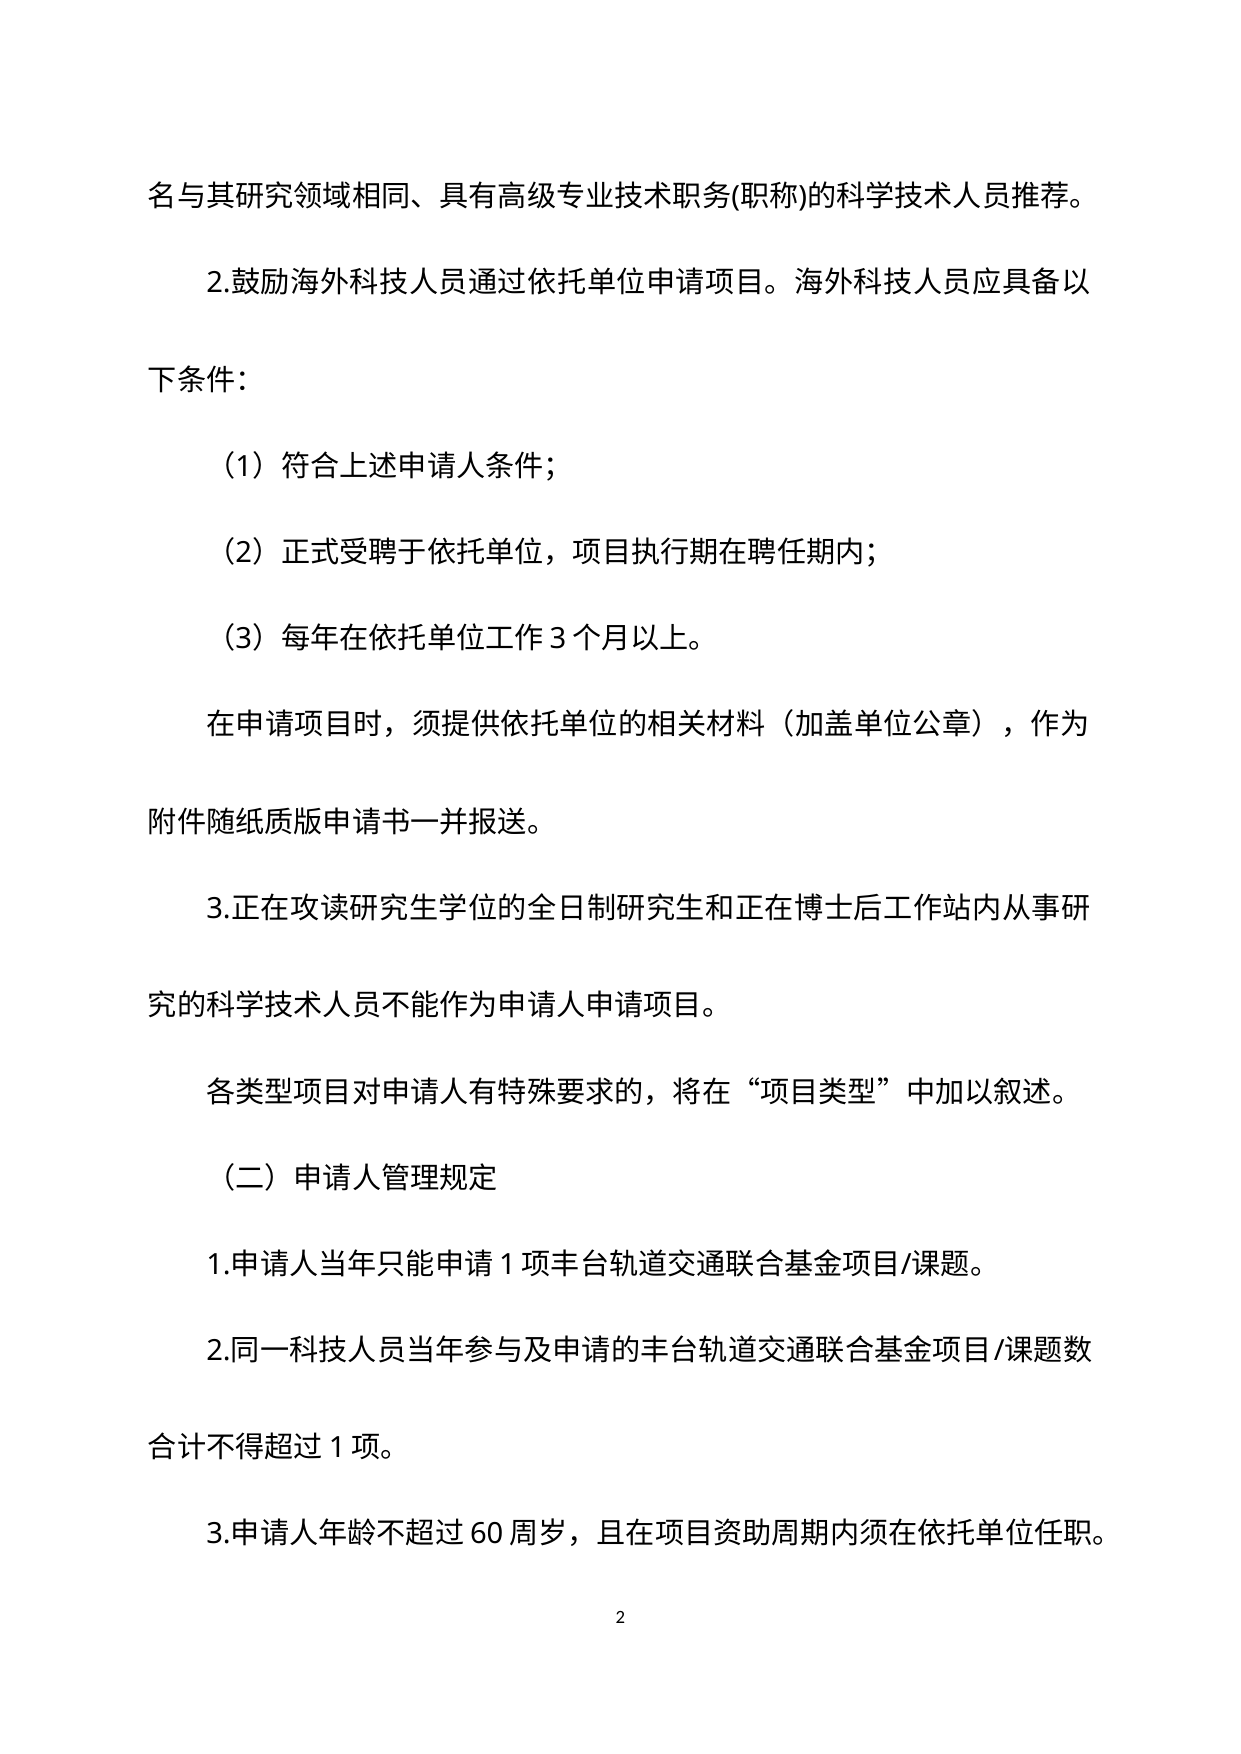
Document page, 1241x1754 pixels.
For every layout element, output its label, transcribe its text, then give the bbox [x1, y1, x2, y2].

text （3）每年在依托单位工作3个月以上。 [148, 603, 1092, 668]
text 3.正在攻读研究生学位的全日制研究生和正在博士后工作站内从事研究的科学技术人员不能作为申请人申请项目。 [148, 873, 1092, 1036]
text 在申请项目时，须提供依托单位的相关材料（加盖单位公章），作为附件随纸质版申请书一并报送。 [148, 689, 1092, 852]
text 1.申请人当年只能申请1项丰台轨道交通联合基金项目/课题。 [148, 1229, 1092, 1294]
text 2.同一科技人员当年参与及申请的丰台轨道交通联合基金项目/课题数合计不得超过1项。 [148, 1315, 1092, 1478]
text （1）符合上述申请人条件； [148, 431, 1092, 496]
text 2.鼓励海外科技人员通过依托单位申请项目。海外科技人员应具备以下条件： [148, 247, 1092, 410]
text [148, 161, 1092, 226]
text （2）正式受聘于依托单位，项目执行期在聘任期内； [148, 517, 1092, 582]
text （二）申请人管理规定 [148, 1143, 1092, 1208]
text 3.申请人年龄不超过60周岁，且在项目资助周期内须在依托单位任职。 [148, 1499, 1092, 1564]
text 各类型项目对申请人有特殊要求的，将在“项目类型”中加以叙述。 [148, 1057, 1092, 1122]
